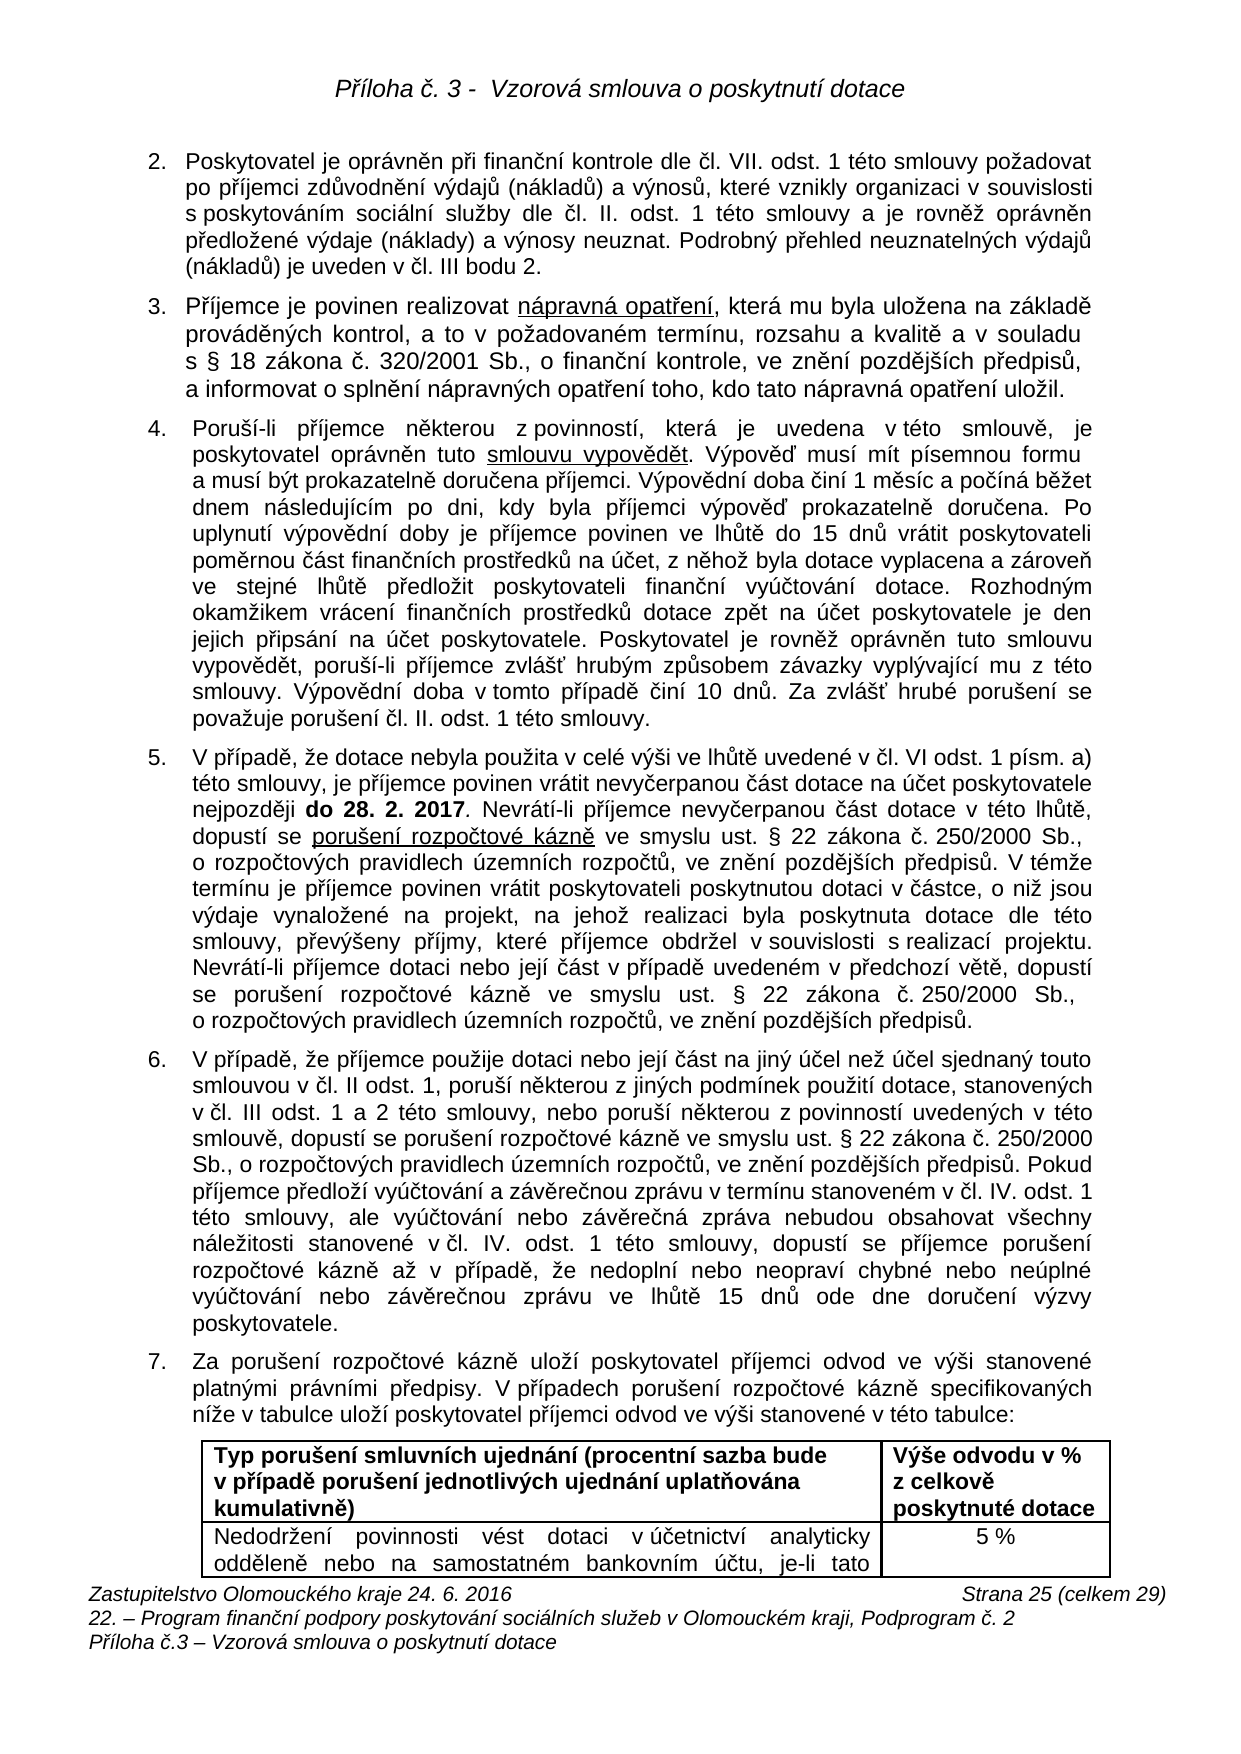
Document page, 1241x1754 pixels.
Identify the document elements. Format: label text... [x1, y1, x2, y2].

list Poskytovatel je oprávněn při finanční kontrole dle čl. VII. odst. 1 této smlouvy požadovat po příjemci zdůvodnění výdajů (nákladů) a výnosů, které vznikly organizaci v souvislosti s poskytováním sociální služby dle čl. II. odst. 1 této smlouvy a je rovněž oprávněn předložené výdaje (náklady) a výnosy neuznat. Podrobný přehled neuznatelných výdajů (nákladů) je uveden v čl. III bodu 2. [148, 148, 1093, 279]
table_cell 5 % [883, 1523, 1109, 1576]
list V případě, že dotace nebyla použita v celé výši ve lhůtě uvedené v čl. VI odst. 1 písm. a) této smlouvy, je příjemce povinen vrátit nevyčerpanou část dotace na účet poskytovatele nejpozději do 28. 2. 2017. Nevrátí-li příjemce nevyčerpanou část dotace v této lhůtě, dopustí se porušení rozpočtové kázně ve smyslu ust. § 22 zákona č. 250/2000 Sb., o rozpočtových pravidlech územních rozpočtů, ve znění pozdějších předpisů. V témže termínu je příjemce povinen vrátit poskytovateli poskytnutou dotaci v částce, o niž jsou výdaje vynaložené na projekt, na jehož realizaci byla poskytnuta dotace dle této smlouvy, převýšeny příjmy, které příjemce obdržel v souvislosti s realizací projektu. Nevrátí-li příjemce dotaci nebo její část v případě uvedeném v předchozí větě, dopustí se porušení rozpočtové kázně ve smyslu ust. § 22 zákona č. 250/2000 Sb., o rozpočtových pravidlech územních rozpočtů, ve znění pozdějších předpisů. [148, 743, 1093, 1033]
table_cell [203, 1523, 880, 1576]
table_header Výše odvodu v % z celkově poskytnuté dotace [883, 1442, 1109, 1521]
list V případě, že příjemce použije dotaci nebo její část na jiný účel než účel sjednaný touto smlouvou v čl. II odst. 1, poruší některou z jiných podmínek použití dotace, stanovených v čl. III odst. 1 a 2 této smlouvy, nebo poruší některou z povinností uvedených v této smlouvě, dopustí se porušení rozpočtové kázně ve smyslu ust. § 22 zákona č. 250/2000 Sb., o rozpočtových pravidlech územních rozpočtů, ve znění pozdějších předpisů. Pokud příjemce předloží vyúčtování a závěrečnou zprávu v termínu stanoveném v čl. IV. odst. 1 této smlouvy, ale vyúčtování nebo závěrečná zpráva nebudou obsahovat všechny náležitosti stanovené v čl. IV. odst. 1 této smlouvy, dopustí se příjemce porušení rozpočtové kázně až v případě, že nedoplní nebo neopraví chybné nebo neúplné vyúčtování nebo závěrečnou zprávu ve lhůtě 15 dnů ode dne doručení výzvy poskytovatele. [148, 1046, 1093, 1336]
list Příjemce je povinen realizovat nápravná opatření, která mu byla uložena na základě prováděných kontrol, a to v požadovaném termínu, rozsahu a kvalitě a v souladu s § 18 zákona č. 320/2001 Sb., o finanční kontrole, ve znění pozdějších předpisů, a informovat o splnění nápravných opatření toho, kdo tato nápravná opatření uložil. [148, 292, 1093, 402]
list Za porušení rozpočtové kázně uloží poskytovatel příjemci odvod ve výši stanovené platnými právními předpisy. V případech porušení rozpočtové kázně specifikovaných níže v tabulce uloží poskytovatel příjemci odvod ve výši stanovené v této tabulce: [148, 1348, 1093, 1427]
table_header Typ porušení smluvních ujednání (procentní sazba bude v případě porušení jednotlivých ujednání uplatňována kumulativně) [203, 1442, 880, 1521]
list Poruší-li příjemce některou z povinností, která je uvedena v této smlouvě, je poskytovatel oprávněn tuto smlouvu vypovědět. Výpověď musí mít písemnou formu a musí být prokazatelně doručena příjemci. Výpovědní doba činí 1 měsíc a počíná běžet dnem následujícím po dni, kdy byla příjemci výpověď prokazatelně doručena. Po uplynutí výpovědní doby je příjemce povinen ve lhůtě do 15 dnů vrátit poskytovateli poměrnou část finančních prostředků na účet, z něhož byla dotace vyplacena a zároveň ve stejné lhůtě předložit poskytovateli finanční vyúčtování dotace. Rozhodným okamžikem vrácení finančních prostředků dotace zpět na účet poskytovatele je den jejich připsání na účet poskytovatele. Poskytovatel je rovněž oprávněn tuto smlouvu vypovědět, poruší-li příjemce zvlášť hrubým způsobem závazky vyplývající mu z této smlouvy. Výpovědní doba v tomto případě činí 10 dnů. Za zvlášť hrubé porušení se považuje porušení čl. II. odst. 1 této smlouvy. [148, 415, 1093, 731]
